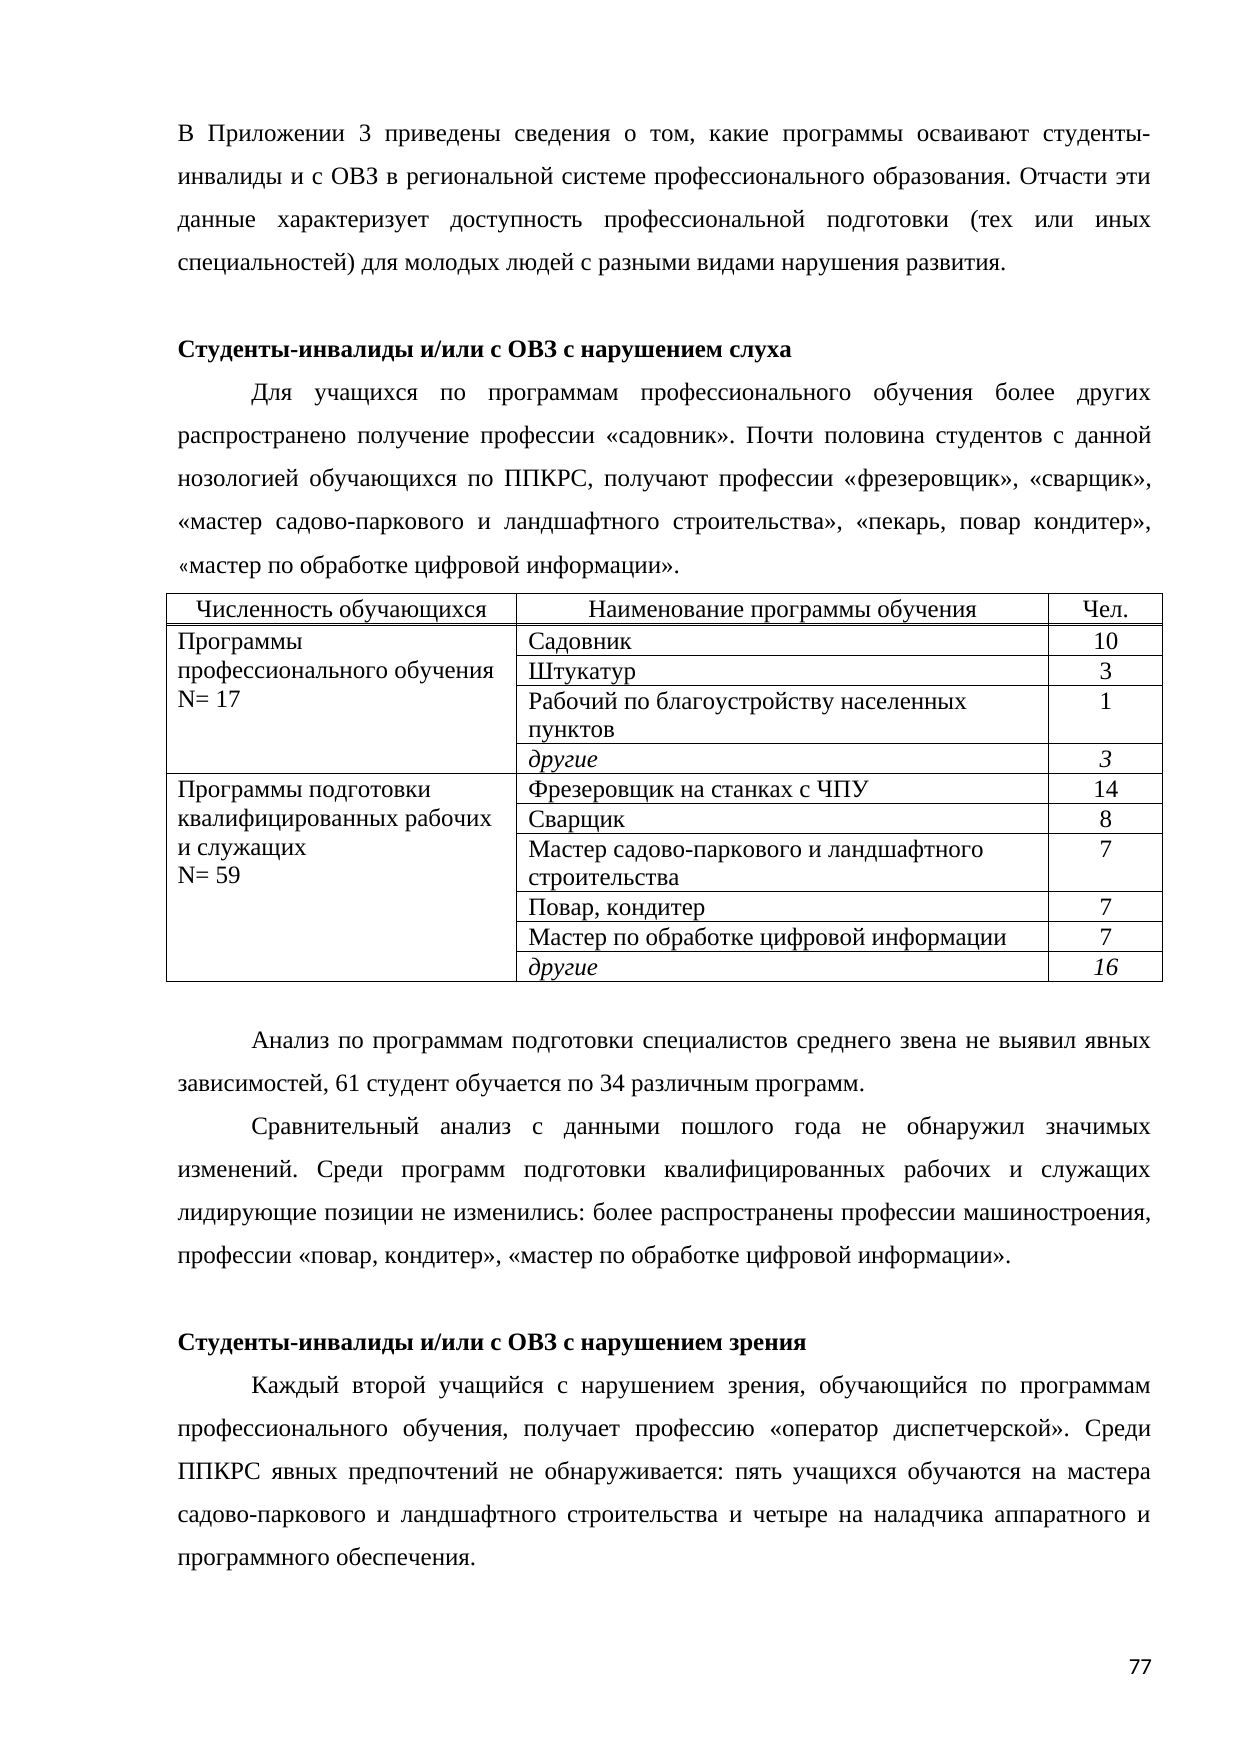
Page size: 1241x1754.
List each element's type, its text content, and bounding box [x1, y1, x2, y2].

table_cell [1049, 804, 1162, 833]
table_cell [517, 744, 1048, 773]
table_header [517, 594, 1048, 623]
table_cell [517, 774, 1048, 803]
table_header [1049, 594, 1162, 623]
text Анализ по программам подготовки специалистов среднего звена не выявил явных зависимостей, 61 студент обучается по 34 различным программ. [177, 1025, 1152, 1097]
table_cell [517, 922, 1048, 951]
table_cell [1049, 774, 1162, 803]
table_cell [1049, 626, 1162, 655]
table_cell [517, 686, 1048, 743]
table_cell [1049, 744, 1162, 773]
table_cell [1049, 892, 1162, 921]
text Студенты-инвалиды и/или с ОВЗ с нарушением слуха [177, 334, 1152, 362]
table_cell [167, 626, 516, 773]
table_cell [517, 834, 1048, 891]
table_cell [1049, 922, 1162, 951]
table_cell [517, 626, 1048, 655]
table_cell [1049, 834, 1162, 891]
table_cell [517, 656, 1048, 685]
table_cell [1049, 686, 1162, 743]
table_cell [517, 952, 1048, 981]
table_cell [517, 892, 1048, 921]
text Сравнительный анализ с данными пошлого года не обнаружил значимых изменений. Среди программ подготовки квалифицированных рабочих и служащих лидирующие позиции не изменились: более распространены профессии машиностроения, профессии «повар, кондитер», «мастер по обработке цифровой информации». [177, 1111, 1152, 1269]
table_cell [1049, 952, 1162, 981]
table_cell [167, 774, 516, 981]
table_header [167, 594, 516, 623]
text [177, 118, 1152, 276]
text Студенты-инвалиды и/или с ОВЗ с нарушением зрения [177, 1327, 1152, 1355]
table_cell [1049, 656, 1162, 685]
text Каждый второй учащийся с нарушением зрения, обучающийся по программам профессионального обучения, получает профессию «оператор диспетчерской». Среди ППКРС явных предпочтений не обнаруживается: пять учащихся обучаются на мастера садово-паркового и ландшафтного строительства и четыре на наладчика аппаратного и программного обеспечения. [177, 1370, 1152, 1571]
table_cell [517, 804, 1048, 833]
text Для учащихся по программам профессионального обучения более других распространено получение профессии «садовник». Почти половина студентов с данной нозологией обучающихся по ППКРС, получают профессии «фрезеровщик», «сварщик», «мастер садово-паркового и ландшафтного строительства», «пекарь, повар кондитер», «мастер по обработке цифровой информации». [177, 377, 1152, 579]
